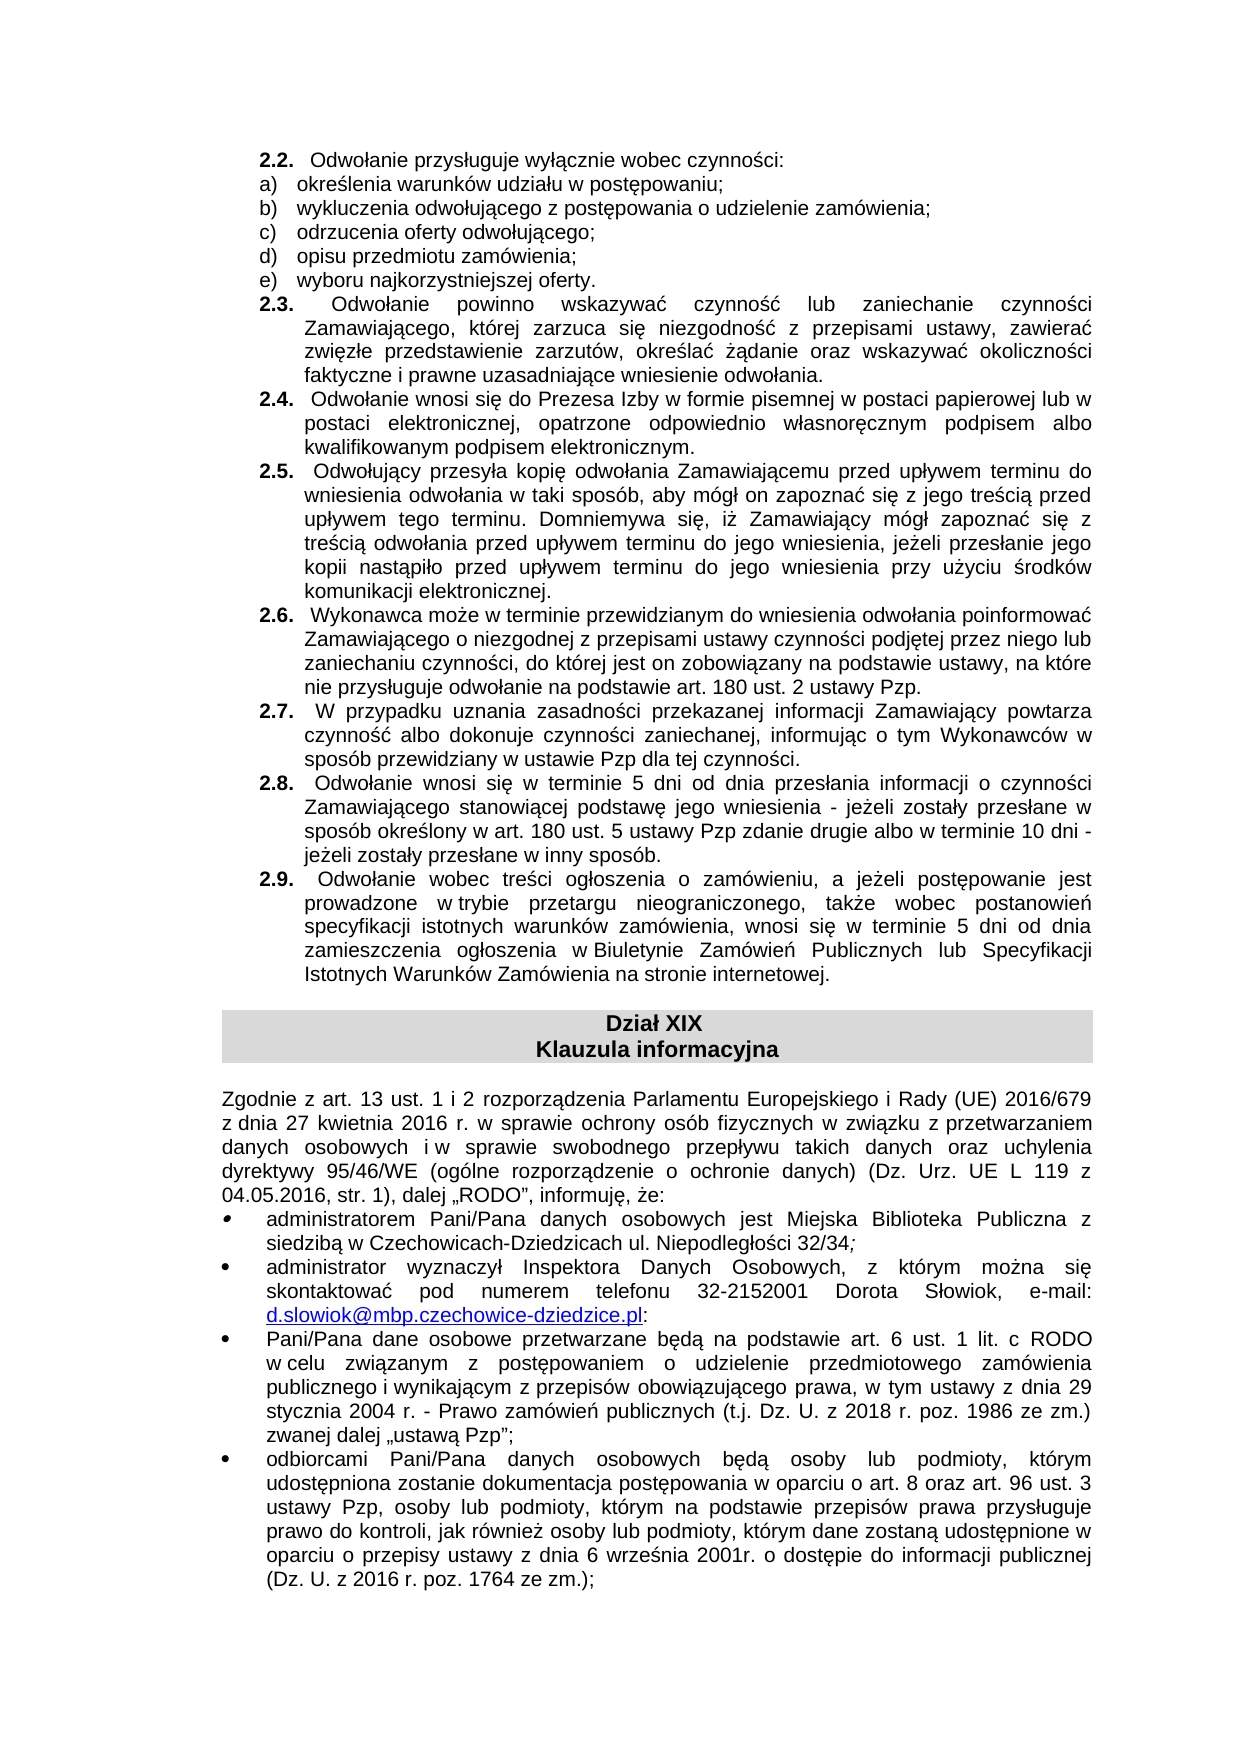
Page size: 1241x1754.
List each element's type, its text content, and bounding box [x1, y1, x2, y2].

list Odwołanie wnosi się do Prezesa Izby w formie pisemnej w postaci papierowej lub w postaci elektronicznej, opatrzone odpowiednio własnoręcznym podpisem albo kwalifikowanym podpisem elektronicznym. [259, 387, 1093, 459]
list Odwołujący przesyła kopię odwołania Zamawiającemu przed upływem terminu do wniesienia odwołania w taki sposób, aby mógł on zapoznać się z jego treścią przed upływem tego terminu. Domniemywa się, iż Zamawiający mógł zapoznać się z treścią odwołania przed upływem terminu do jego wniesienia, jeżeli przesłanie jego kopii nastąpiło przed upływem terminu do jego wniesienia przy użyciu środków komunikacji elektronicznej. [259, 459, 1093, 603]
list określenia warunków udziału w postępowaniu; [259, 172, 1093, 196]
list wykluczenia odwołującego z postępowania o udzielenie zamówienia; [259, 196, 1093, 219]
list wyboru najkorzystniejszej oferty. [259, 267, 1093, 291]
text Dział XIX Klauzula informacyjna [222, 1010, 1093, 1063]
list Wykonawca może w terminie przewidzianym do wniesienia odwołania poinformować Zamawiającego o niezgodnej z przepisami ustawy czynności podjętej przez niego lub zaniechaniu czynności, do której jest on zobowiązany na podstawie ustawy, na które nie przysługuje odwołanie na podstawie art. 180 ust. 2 ustawy Pzp. [259, 603, 1093, 699]
list administratorem Pani/Pana danych osobowych jest Miejska Biblioteka Publiczna z siedzibą w Czechowicach-Dziedzicach ul. Niepodległości 32/34; [222, 1207, 1093, 1254]
list odbiorcami Pani/Pana danych osobowych będą osoby lub podmioty, którym udostępniona zostanie dokumentacja postępowania w oparciu o art. 8 oraz art. 96 ust. 3 ustawy Pzp, osoby lub podmioty, którym na podstawie przepisów prawa przysługuje prawo do kontroli, jak również osoby lub podmioty, którym dane zostaną udostępnione w oparciu o przepisy ustawy z dnia 6 września 2001r. o dostępie do informacji publicznej (Dz. U. z 2016 r. poz. 1764 ze zm.); [222, 1446, 1093, 1590]
list odrzucenia oferty odwołującego; [259, 219, 1093, 243]
list Odwołanie powinno wskazywać czynność lub zaniechanie czynności Zamawiającego, której zarzuca się niezgodność z przepisami ustawy, zawierać zwięzłe przedstawienie zarzutów, określać żądanie oraz wskazywać okoliczności faktyczne i prawne uzasadniające wniesienie odwołania. [259, 291, 1093, 387]
list W przypadku uznania zasadności przekazanej informacji Zamawiający powtarza czynność albo dokonuje czynności zaniechanej, informując o tym Wykonawców w sposób przewidziany w ustawie Pzp dla tej czynności. [259, 699, 1093, 771]
list Pani/Pana dane osobowe przetwarzane będą na podstawie art. 6 ust. 1 lit. c RODO w celu związanym z postępowaniem o udzielenie przedmiotowego zamówienia publicznego i wynikającym z przepisów obowiązującego prawa, w tym ustawy z dnia 29 stycznia 2004 r. - Prawo zamówień publicznych (t.j. Dz. U. z 2018 r. poz. 1986 ze zm.) zwanej dalej „ustawą Pzp”; [222, 1327, 1093, 1446]
list Odwołanie przysługuje wyłącznie wobec czynności: [259, 148, 1093, 172]
list Odwołanie wobec treści ogłoszenia o zamówieniu, a jeżeli postępowanie jest prowadzone w trybie przetargu nieograniczonego, także wobec postanowień specyfikacji istotnych warunków zamówienia, wnosi się w terminie 5 dni od dnia zamieszczenia ogłoszenia w Biuletynie Zamówień Publicznych lub Specyfikacji Istotnych Warunków Zamówienia na stronie internetowej. [259, 866, 1093, 986]
text Zgodnie z art. 13 ust. 1 i 2 rozporządzenia Parlamentu Europejskiego i Rady (UE) 2016/679 z dnia 27 kwietnia 2016 r. w sprawie ochrony osób fizycznych w związku z przetwarzaniem danych osobowych i w sprawie swobodnego przepływu takich danych oraz uchylenia dyrektywy 95/46/WE (ogólne rozporządzenie o ochronie danych) (Dz. Urz. UE L 119 z 04.05.2016, str. 1), dalej „RODO”, informuję, że: [222, 1087, 1093, 1207]
list administrator wyznaczył Inspektora Danych Osobowych, z którym można się skontaktować pod numerem telefonu 32-2152001 Dorota Słowiok, e-mail: d.slowiok@mbp.czechowice-dziedzice.pl: [222, 1254, 1093, 1327]
list Odwołanie wnosi się w terminie 5 dni od dnia przesłania informacji o czynności Zamawiającego stanowiącej podstawę jego wniesienia - jeżeli zostały przesłane w sposób określony w art. 180 ust. 5 ustawy Pzp zdanie drugie albo w terminie 10 dni - jeżeli zostały przesłane w inny sposób. [259, 771, 1093, 866]
list opisu przedmiotu zamówienia; [259, 243, 1093, 267]
